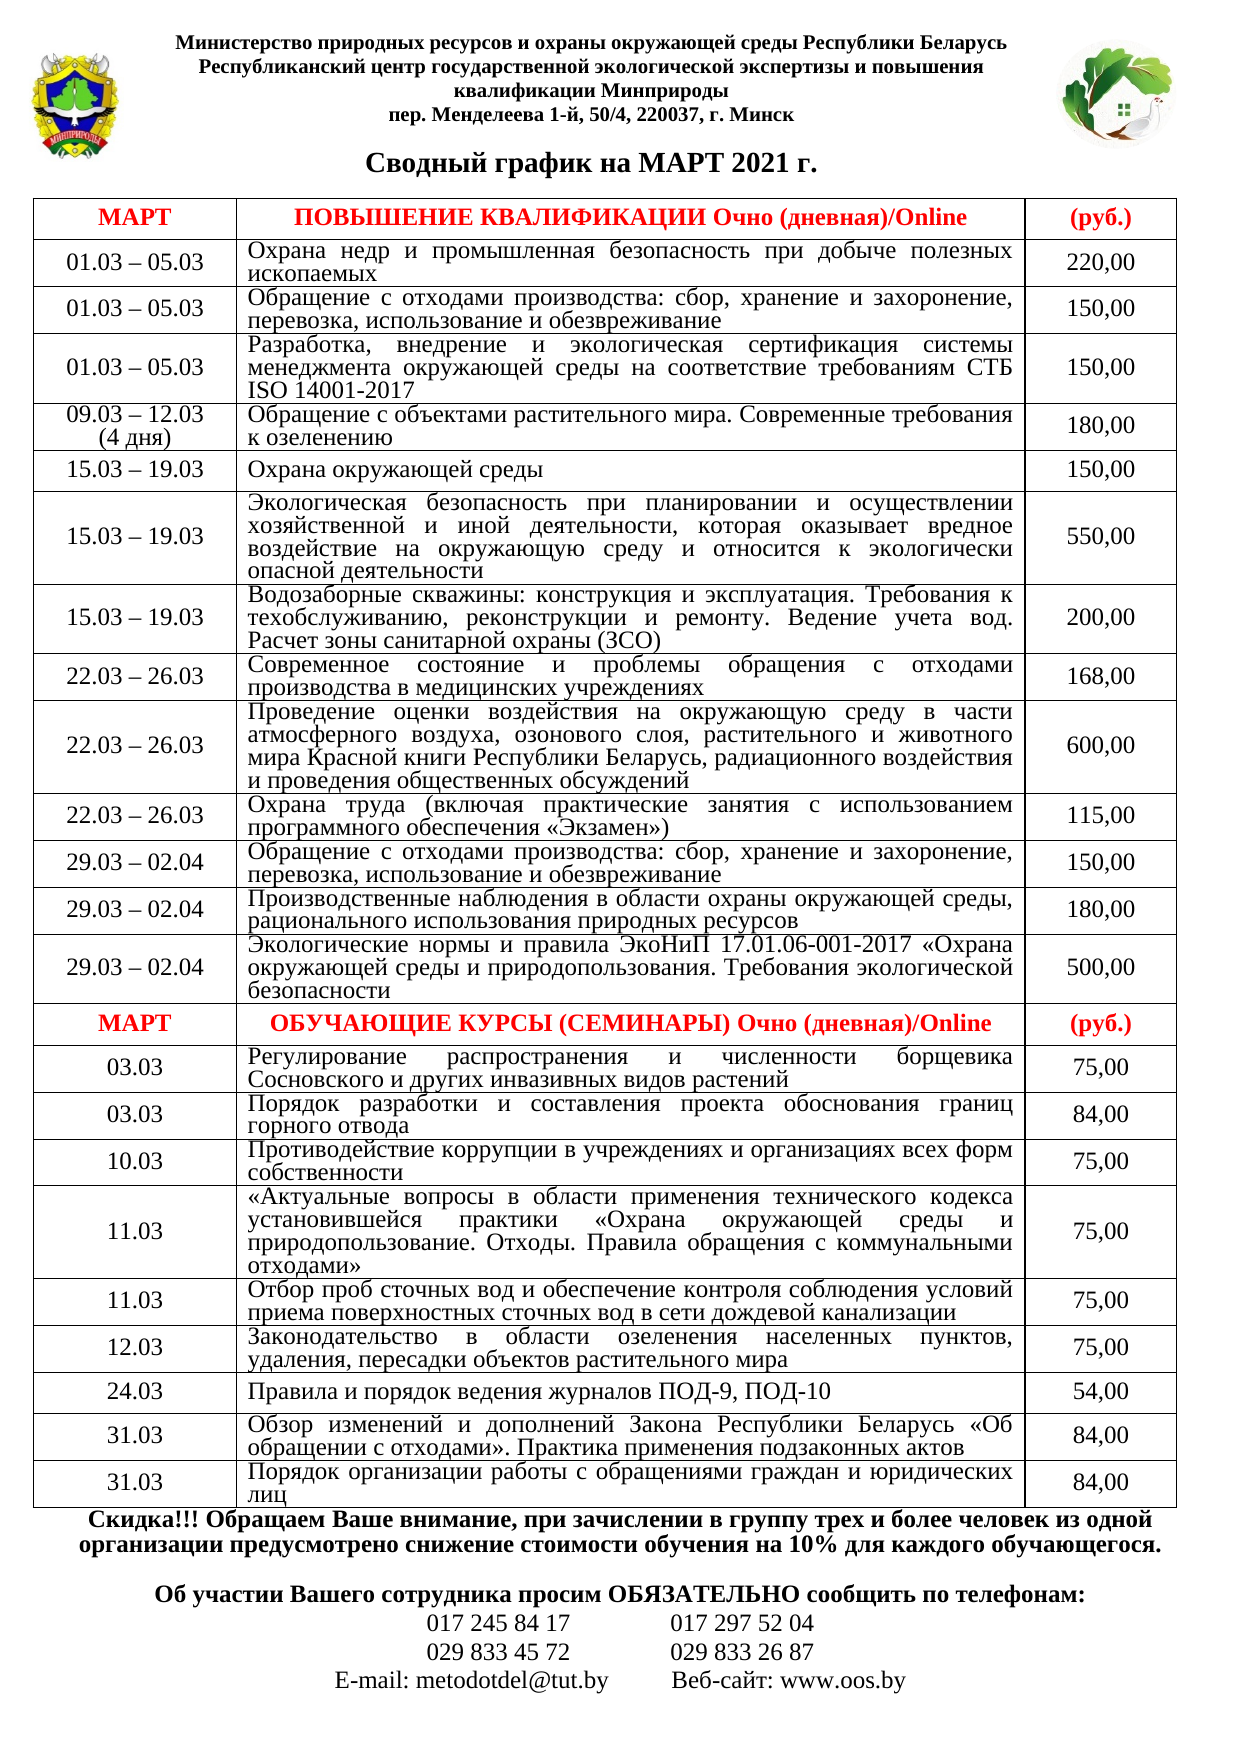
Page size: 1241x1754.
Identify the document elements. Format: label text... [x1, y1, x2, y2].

table_cell Законодательство в области озеленения населенных пунктов, удаления, пересадки объектов растительного мира [237, 1326, 1024, 1372]
table_cell 15.03 – 19.03 [34, 451, 236, 491]
table_cell 31.03 [34, 1414, 236, 1460]
table_cell 01.03 – 05.03 [34, 287, 236, 333]
table_cell Водозаборные скважины: конструкция и эксплуатация. Требования к техобслуживанию, реконструкции и ремонту. Ведение учета вод. Расчет зоны санитарной охраны (ЗСО) [237, 585, 1024, 653]
table_header МАРТ [34, 199, 236, 239]
text Сводный график на МАРТ 2021 г. [44, 145, 1138, 178]
table_cell Экологические нормы и правила ЭкоНиП 17.01.06-001-2017 «Охрана окружающей среды и природопользования. Требования экологической безопасности [237, 935, 1024, 1003]
text квалификации Минприроды [44, 78, 1058, 102]
table_cell 600,00 [1026, 701, 1176, 793]
table_cell 150,00 [1026, 451, 1176, 491]
table_cell ОБУЧАЮЩИЕ КУРСЫ (СЕМИНАРЫ) Очно (дневная)/Online [237, 1004, 1024, 1045]
table_cell Отбор проб сточных вод и обеспечение контроля соблюдения условий приема поверхностных сточных вод в сети дождевой канализации [237, 1279, 1024, 1325]
text Республиканский центр государственной экологической экспертизы и повышения [44, 54, 1074, 78]
table_cell 84,00 [1026, 1414, 1176, 1460]
table_cell 29.03 – 02.04 [34, 841, 236, 887]
table_cell Охрана труда (включая практические занятия с использованием программного обеспечения «Экзамен») [237, 794, 1024, 840]
table_header ПОВЫШЕНИЕ КВАЛИФИКАЦИИ Очно (дневная)/Online [237, 199, 1024, 239]
table_cell 150,00 [1026, 841, 1176, 887]
text 017 245 84 17 017 297 52 04 [44, 1608, 1196, 1637]
table_cell 29.03 – 02.04 [34, 935, 236, 1003]
table_cell 84,00 [1026, 1093, 1176, 1138]
table_cell 180,00 [1026, 404, 1176, 449]
table_cell 75,00 [1026, 1279, 1176, 1325]
table_cell 22.03 – 26.03 [34, 654, 236, 700]
text Об участии Вашего сотрудника просим ОБЯЗАТЕЛЬНО сообщить по телефонам: [44, 1583, 1196, 1608]
table_cell Производственные наблюдения в области охраны окружающей среды, рационального использования природных ресурсов [237, 888, 1024, 933]
table_cell Регулирование распространения и численности борщевика Сосновского и других инвазивных видов растений [237, 1046, 1024, 1092]
table_cell Обращение с объектами растительного мира. Современные требования к озеленению [237, 404, 1024, 449]
table_cell 75,00 [1026, 1046, 1176, 1092]
text Скидка!!! Обращаем Ваше внимание, при зачислении в группу трех и более человек из одной организации предусмотрено снижение стоимости обучения на 10% для каждого обучающегося. [44, 1508, 1196, 1558]
table_cell Охрана окружающей среды [237, 451, 1024, 491]
table_cell 115,00 [1026, 794, 1176, 840]
table_cell 180,00 [1026, 888, 1176, 933]
table_header (руб.) [1026, 199, 1176, 239]
text пер. Менделеева 1-й, 50/4, 220037, г. Минск [44, 102, 1066, 126]
text Министерство природных ресурсов и охраны окружающей среды Республики Беларусь [44, 29, 1138, 54]
table_cell 168,00 [1026, 654, 1176, 700]
table_cell 22.03 – 26.03 [34, 701, 236, 793]
table_cell 03.03 [34, 1046, 236, 1092]
table_cell 11.03 [34, 1279, 236, 1325]
table_cell 54,00 [1026, 1373, 1176, 1413]
table_cell 200,00 [1026, 585, 1176, 653]
table_cell Экологическая безопасность при планировании и осуществлении хозяйственной и иной деятельности, которая оказывает вредное воздействие на окружающую среду и относится к экологически опасной деятельности [237, 492, 1024, 583]
table_cell 500,00 [1026, 935, 1176, 1003]
table_cell Порядок разработки и составления проекта обоснования границ горного отвода [237, 1093, 1024, 1138]
table_cell 24.03 [34, 1373, 236, 1413]
table_cell 220,00 [1026, 240, 1176, 286]
table_cell 15.03 – 19.03 [34, 492, 236, 583]
table_cell 15.03 – 19.03 [34, 585, 236, 653]
table_cell МАРТ [34, 1004, 236, 1045]
table_cell 29.03 – 02.04 [34, 888, 236, 933]
table_cell 75,00 [1026, 1140, 1176, 1185]
table_cell 01.03 – 05.03 [34, 240, 236, 286]
table_cell 10.03 [34, 1140, 236, 1185]
table_cell 150,00 [1026, 334, 1176, 403]
table_cell «Актуальные вопросы в области применения технического кодекса установившейся практики «Охрана окружающей среды и природопользование. Отходы. Правила обращения с коммунальными отходами» [237, 1186, 1024, 1278]
table_cell 75,00 [1026, 1326, 1176, 1372]
table_cell 01.03 – 05.03 [34, 334, 236, 403]
table_cell Обзор изменений и дополнений Закона Республики Беларусь «Об обращении с отходами». Практика применения подзаконных актов [237, 1414, 1024, 1460]
table_cell 75,00 [1026, 1186, 1176, 1278]
table_cell Современное состояние и проблемы обращения с отходами производства в медицинских учреждениях [237, 654, 1024, 700]
table_cell 12.03 [34, 1326, 236, 1372]
table_cell 11.03 [34, 1186, 236, 1278]
table_cell Обращение с отходами производства: сбор, хранение и захоронение, перевозка, использование и обезвреживание [237, 287, 1024, 333]
table_cell 31.03 [34, 1461, 236, 1507]
table_cell Проведение оценки воздействия на окружающую среду в части атмосферного воздуха, озонового слоя, растительного и животного мира Красной книги Республики Беларусь, радиационного воздействия и проведения общественных обсуждений [237, 701, 1024, 793]
text E-mail: metodotdel@tut.by Веб-сайт: www.oos.by [44, 1665, 1196, 1694]
table_cell Порядок организации работы с обращениями граждан и юридических лиц [237, 1461, 1024, 1507]
table_cell Противодействие коррупции в учреждениях и организациях всех форм собственности [237, 1140, 1024, 1185]
table_cell Обращение с отходами производства: сбор, хранение и захоронение, перевозка, использование и обезвреживание [237, 841, 1024, 887]
table_cell Разработка, внедрение и экологическая сертификация системы менеджмента окружающей среды на соответствие требованиям СТБ ISO 14001-2017 [237, 334, 1024, 403]
table_cell 03.03 [34, 1093, 236, 1138]
table_cell Охрана недр и промышленная безопасность при добыче полезных ископаемых [237, 240, 1024, 286]
picture [28, 45, 124, 162]
table_cell 22.03 – 26.03 [34, 794, 236, 840]
table_cell Правила и порядок ведения журналов ПОД-9, ПОД-10 [237, 1373, 1024, 1413]
table_cell (руб.) [1026, 1004, 1176, 1045]
table_cell 09.03 – 12.03 (4 дня) [34, 404, 236, 449]
text 029 833 45 72 029 833 26 87 [44, 1637, 1196, 1665]
table_cell 84,00 [1026, 1461, 1176, 1507]
picture [1056, 39, 1177, 149]
table_cell 550,00 [1026, 492, 1176, 583]
table_cell 150,00 [1026, 287, 1176, 333]
